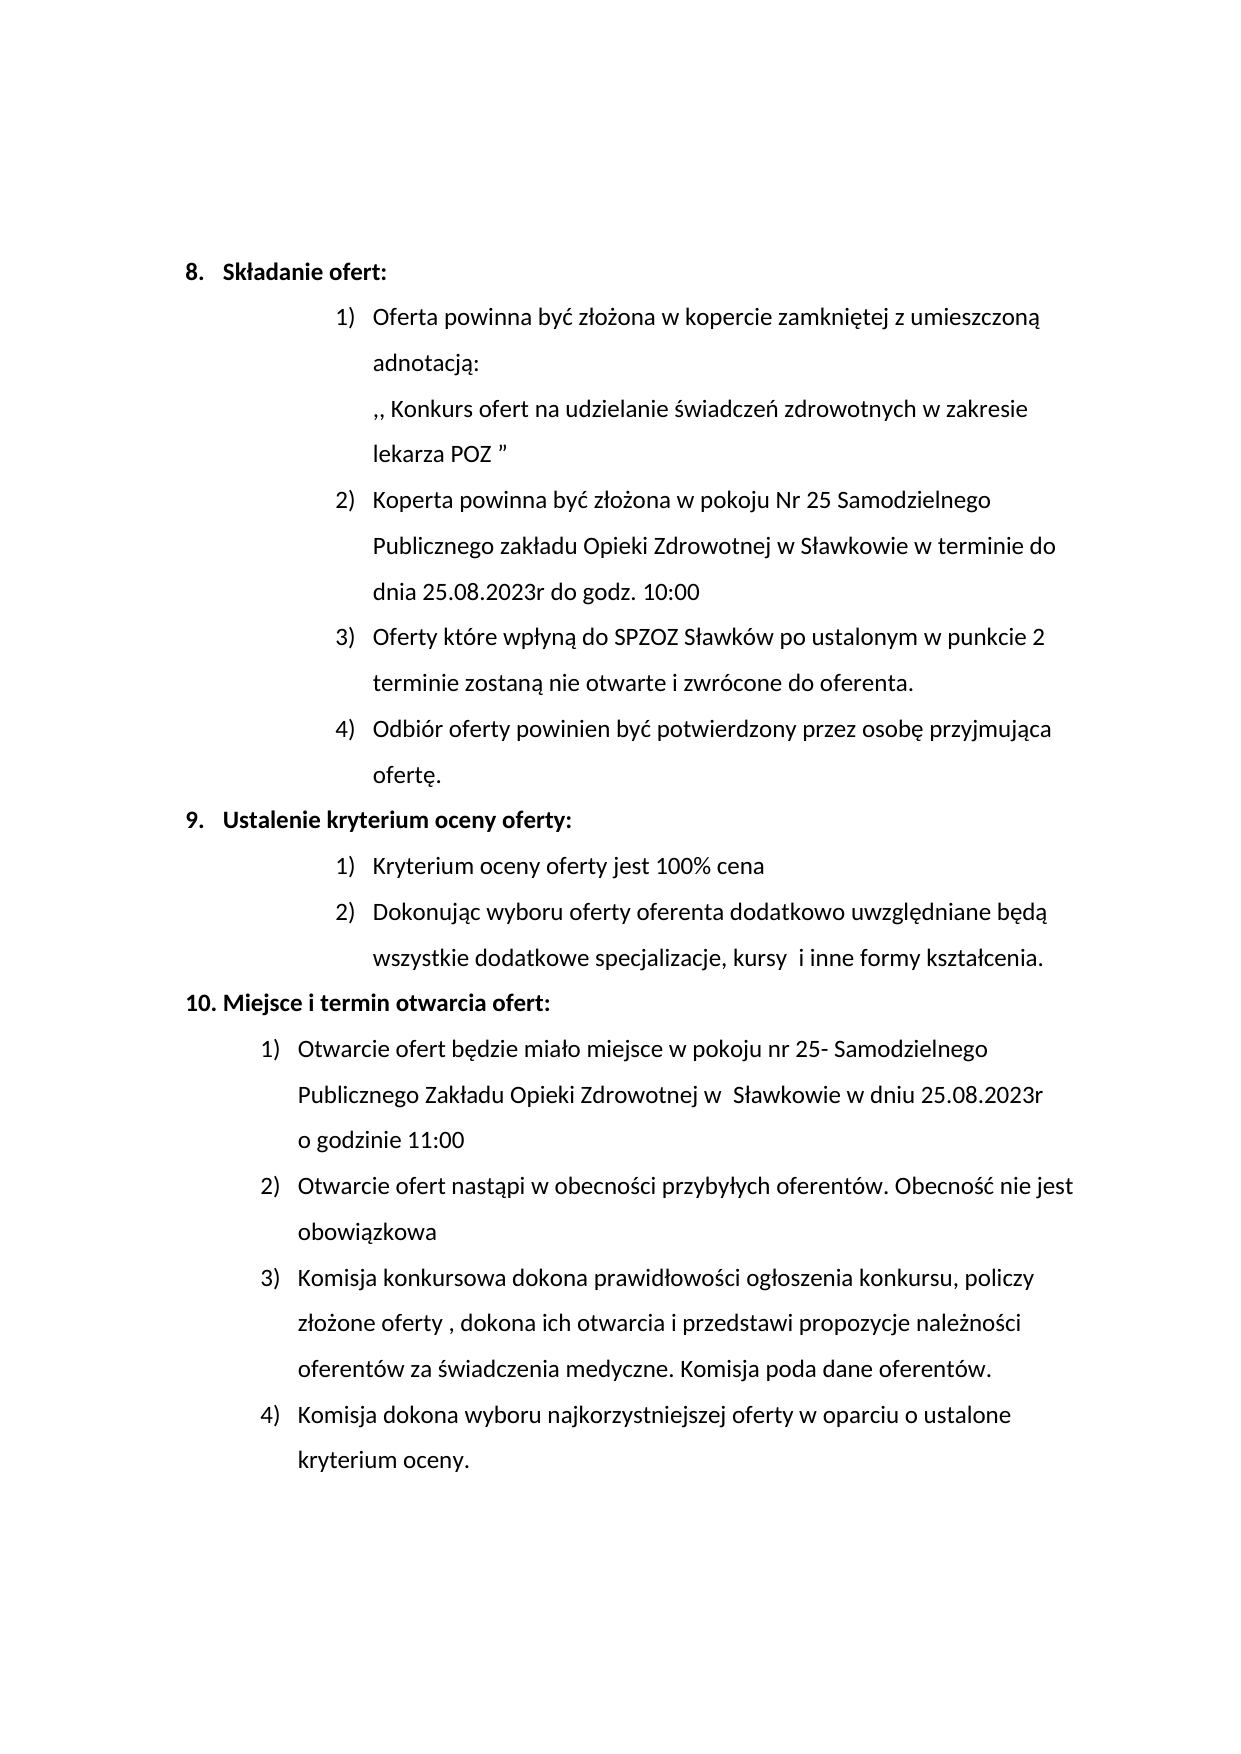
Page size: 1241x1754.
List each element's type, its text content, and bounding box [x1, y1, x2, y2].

list Otwarcie ofert będzie miało miejsce w pokoju nr 25- Samodzielnego Publicznego Zakładu Opieki Zdrowotnej w Sławkowie w dniu 25.08.2023r [260, 1033, 1093, 1109]
list ,, Konkurs ofert na udzielanie świadczeń zdrowotnych w zakresie lekarza POZ ” [373, 393, 1093, 469]
list Komisja dokona wyboru najkorzystniejszej oferty w oparciu o ustalone kryterium oceny. [260, 1399, 1093, 1475]
list Ustalenie kryterium oceny oferty: [185, 804, 1093, 835]
list Oferta powinna być złożona w kopercie zamkniętej z umieszczoną adnotacją: [335, 301, 1093, 378]
list Otwarcie ofert nastąpi w obecności przybyłych oferentów. Obecność nie jest obowiązkowa [260, 1170, 1093, 1247]
list Miejsce i termin otwarcia ofert: [185, 987, 1093, 1018]
list Oferty które wpłyną do SPZOZ Sławków po ustalonym w punkcie 2 terminie zostaną nie otwarte i zwrócone do oferenta. [335, 622, 1093, 698]
list Składanie ofert: [185, 256, 1093, 286]
list Odbiór oferty powinien być potwierdzony przez osobę przyjmująca ofertę. [335, 713, 1093, 789]
list Komisja konkursowa dokona prawidłowości ogłoszenia konkursu, policzy złożone oferty , dokona ich otwarcia i przedstawi propozycje należności oferentów za świadczenia medyczne. Komisja poda dane oferentów. [260, 1262, 1093, 1384]
list Dokonując wyboru oferty oferenta dodatkowo uwzględniane będą wszystkie dodatkowe specjalizacje, kursy i inne formy kształcenia. [335, 896, 1093, 972]
list Kryterium oceny oferty jest 100% cena [335, 850, 1093, 881]
list Koperta powinna być złożona w pokoju Nr 25 Samodzielnego Publicznego zakładu Opieki Zdrowotnej w Sławkowie w terminie do dnia 25.08.2023r do godz. 10:00 [335, 484, 1093, 606]
list o godzinie 11:00 [298, 1124, 1093, 1155]
